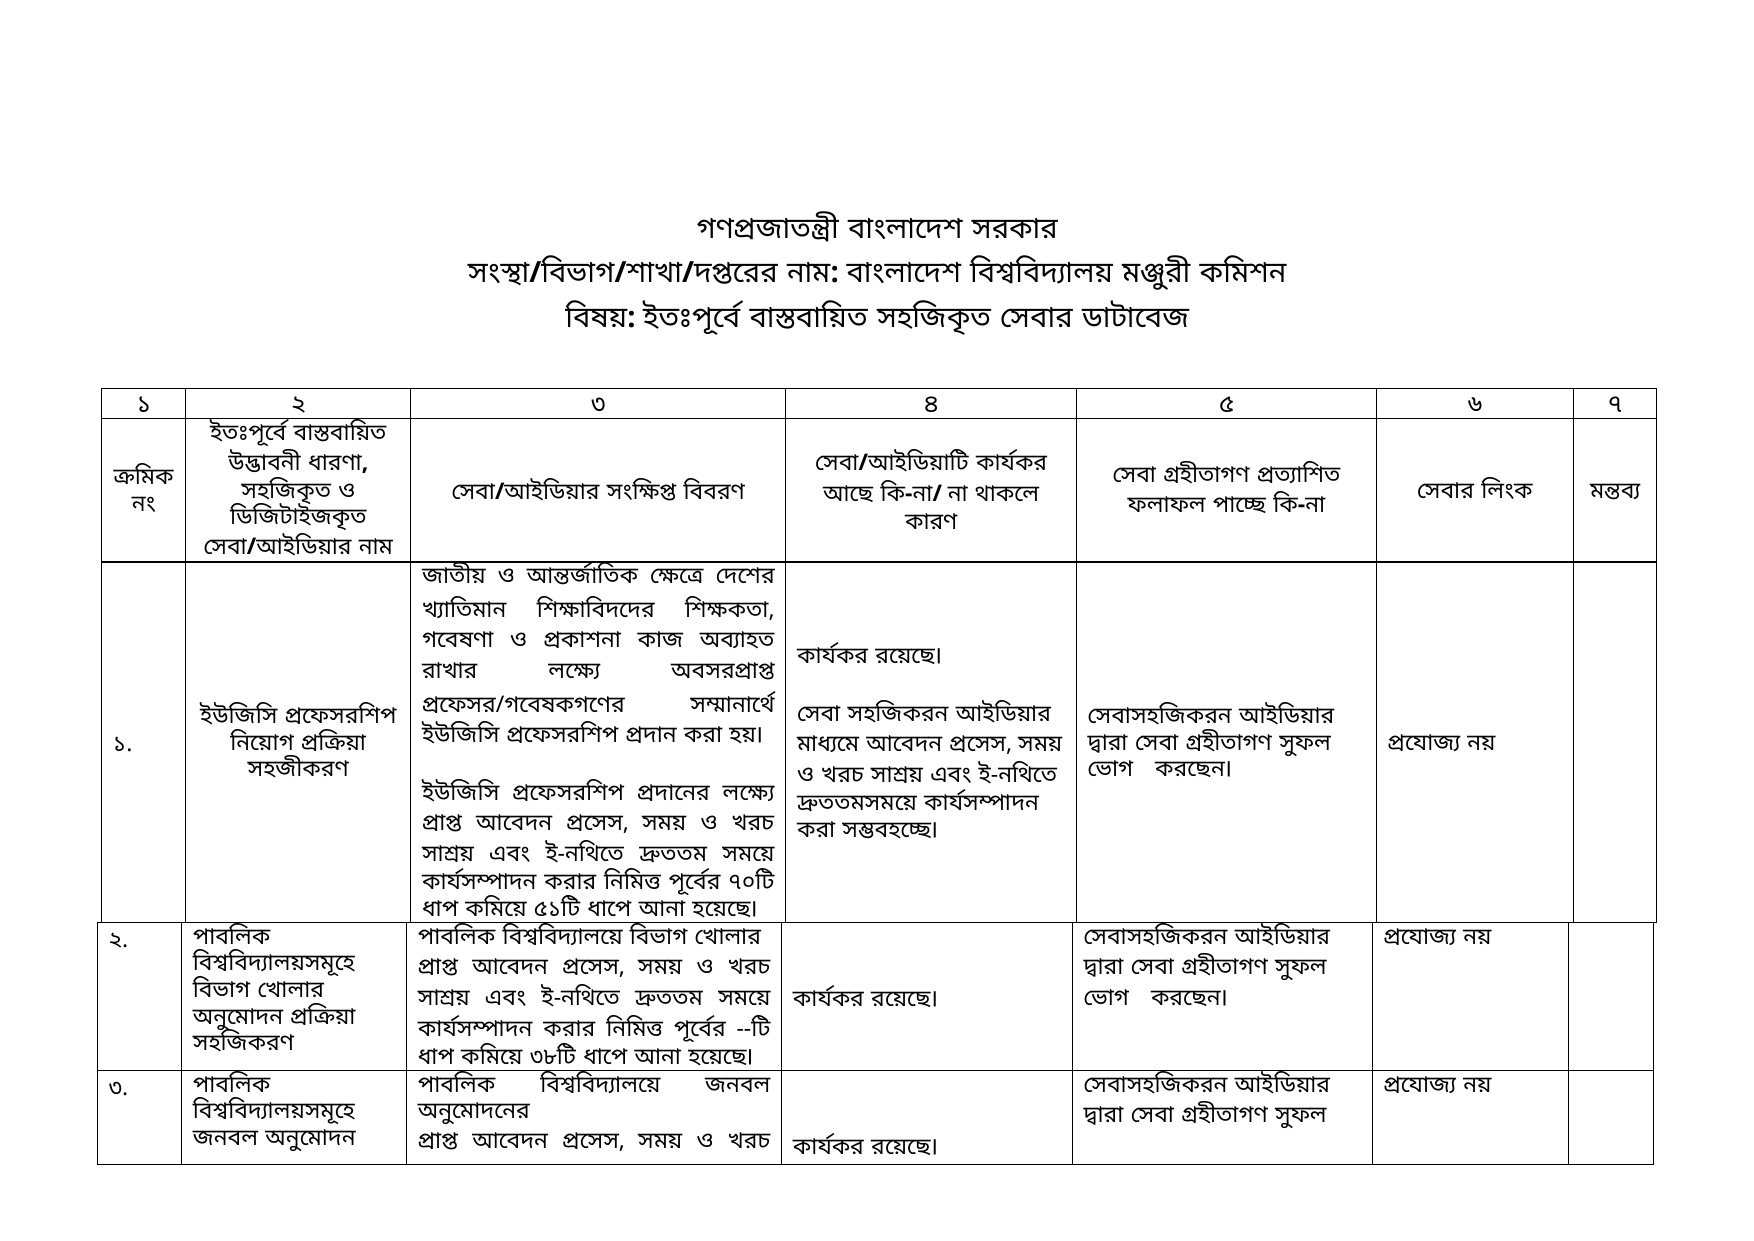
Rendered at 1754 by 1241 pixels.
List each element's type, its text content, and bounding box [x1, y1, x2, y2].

text সংস্থা/বিভাগ/শাখা/দপ্তরের নাম: বাংলাদেশ বিশ্ববিদ্যালয় মঞ্জুরী কমিশন [120, 251, 1634, 291]
table_header ১ [102, 389, 185, 418]
table_cell ৩. [98, 1071, 181, 1164]
table_cell প্রযোজ্য নয় [1373, 923, 1568, 1070]
table_cell পাবলিক বিশ্ববিদ্যালয়সমূহে বিভাগ খোলার অনুমোদন প্রক্রিয়া সহজিকরণ [182, 923, 406, 1070]
table_cell ইতঃপূর্বে বাস্তবায়িত উদ্ভাবনী ধারণা, সহজিকৃত ও ডিজিটাইজকৃত সেবা/আইডিয়ার নাম [186, 419, 410, 561]
table_header ৩ [411, 389, 785, 418]
table_cell [1569, 923, 1653, 1070]
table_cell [1073, 1071, 1372, 1164]
table_cell কার্যকর রয়েছে। সেবা সহজিকরন আইডিয়ার মাধ্যমে আবেদন প্রসেস, সময় ও খরচ সাশ্রয় এবং ই-নথিতে দ্রুততমসময়ে কার্যসম্পাদন করা সম্ভবহচ্ছে। [786, 563, 1076, 922]
table_cell সেবা/আইডিয়ার সংক্ষিপ্ত বিবরণ [411, 419, 785, 561]
table_cell সেবার লিংক [1377, 419, 1573, 561]
table_header ২ [186, 389, 410, 418]
table_cell সেবাসহজিকরন আইডিয়ার দ্বারা সেবা গ্রহীতাগণ সুফল ভোগ করছেন। [1073, 923, 1372, 1070]
table_cell ২. [98, 923, 181, 1070]
table_cell ১. [102, 563, 185, 922]
table_cell পাবলিক বিশ্ববিদ্যালয়ে বিভাগ খোলার প্রাপ্ত আবেদন প্রসেস, সময় ও খরচ সাশ্রয় এবং ই-নথিতে দ্রুততম সময়ে কার্যসম্পাদন করার নিমিত্ত পূর্বের --টি ধাপ কমিয়ে ৩৮টি ধাপে আনা হয়েছে। [407, 923, 781, 1070]
table_header ৪ [786, 389, 1076, 418]
table_cell প্রযোজ্য নয় [1377, 563, 1573, 922]
table_cell প্রযোজ্য নয় [1373, 1071, 1568, 1164]
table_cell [182, 1071, 406, 1164]
table_cell মন্তব্য [1574, 419, 1656, 561]
table_header ৬ [1377, 389, 1573, 418]
table_cell ইউজিসি প্রফেসরশিপ নিয়োগ প্রক্রিয়া সহজীকরণ [186, 563, 410, 922]
table_cell জাতীয় ও আন্তর্জাতিক ক্ষেত্রে দেশের খ্যাতিমান শিক্ষাবিদদের শিক্ষকতা, গবেষণা ও প্রকাশনা কাজ অব্যাহত রাখার লক্ষ্যে অবসরপ্রাপ্ত প্রফেসর/গবেষকগণের সম্মানার্থে ইউজিসি প্রফেসরশিপ প্রদান করা হয়। ইউজিসি প্রফেসরশিপ প্রদানের লক্ষ্যে প্রাপ্ত আবেদন প্রসেস, সময় ও খরচ সাশ্রয় এবং ই-নথিতে দ্রুততম সময়ে কার্যসম্পাদন করার নিমিত্ত পূর্বের ৭০টি ধাপ কমিয়ে ৫১টি ধাপে আনা হয়েছে। [411, 563, 785, 922]
table_cell সেবাসহজিকরন আইডিয়ার দ্বারা সেবা গ্রহীতাগণ সুফল ভোগ করছেন। [1077, 563, 1376, 922]
table_cell সেবা গ্রহীতাগণ প্রত্যাশিত ফলাফল পাচ্ছে কি-না [1077, 419, 1376, 561]
table_cell [1574, 563, 1656, 922]
table_cell ক্রমিকনং [102, 419, 185, 561]
table_header ৭ [1574, 389, 1656, 418]
text গণপ্রজাতন্ত্রী বাংলাদেশ সরকার [120, 212, 1634, 246]
table_header ৫ [1077, 389, 1376, 418]
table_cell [407, 1071, 781, 1164]
text বিষয়: ইতঃপূর্বে বাস্তবায়িত সহজিকৃত সেবার ডাটাবেজ [120, 296, 1634, 336]
table_cell [1569, 1071, 1653, 1164]
table_cell সেবা/আইডিয়াটি কার্যকর আছে কি-না/ না থাকলে কারণ [786, 419, 1076, 561]
table_cell কার্যকর রয়েছে। [782, 923, 1072, 1070]
table_cell কার্যকর রয়েছে। [782, 1071, 1072, 1164]
